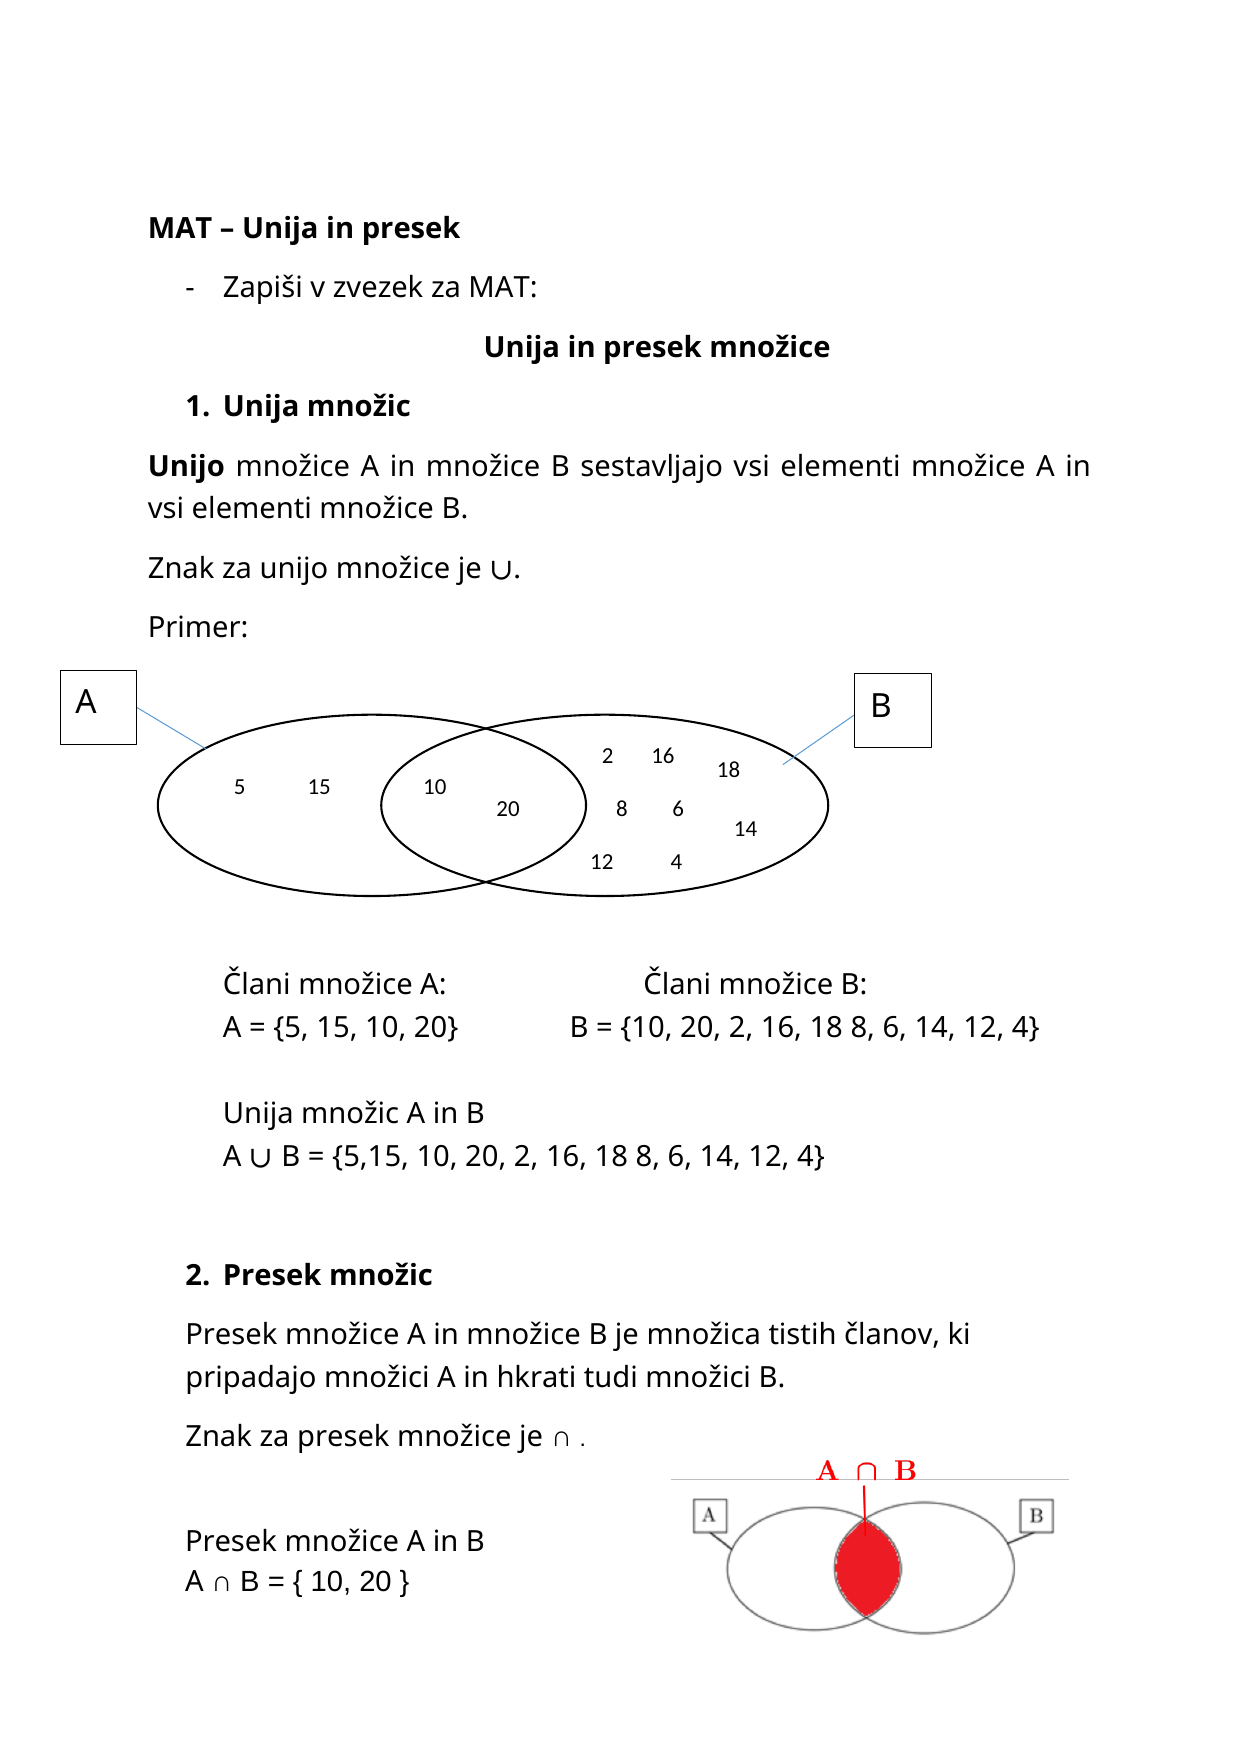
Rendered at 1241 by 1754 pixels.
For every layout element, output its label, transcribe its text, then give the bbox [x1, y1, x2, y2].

text Presek množice A in množice B je množica tistih članov, ki pripadajo množici A in hkrati tudi množici B. [185, 1313, 1093, 1396]
text Znak za presek množice je ∩ . [185, 1416, 1093, 1455]
text Primer: [148, 607, 1093, 646]
list Člani množice A: Člani množice B: [223, 964, 1093, 1003]
list Presek množic [185, 1254, 1093, 1293]
text Unija in presek množice [221, 326, 1093, 366]
text A ∩ B = { 10, 20 } [185, 1560, 656, 1599]
text Unijo množice A in množice B sestavljajo vsi elementi množice A in vsi elementi množice B. [148, 445, 1093, 527]
list Unija množic [185, 386, 1093, 425]
list Zapiši v zvezek za MAT: [185, 267, 1093, 306]
list Unija množic A in B [223, 1092, 1093, 1132]
text Znak za unijo množice je ∪. [148, 547, 1093, 587]
list A ∪ B = {5,15, 10, 20, 2, 16, 18 8, 6, 14, 12, 4} [223, 1135, 1093, 1174]
list A = {5, 15, 10, 20} B = {10, 20, 2, 16, 18 8, 6, 14, 12, 4} [223, 1006, 1093, 1046]
text MAT – Unija in presek [148, 207, 1093, 247]
picture [671, 1437, 1082, 1649]
text Presek množice A in B [185, 1520, 656, 1560]
